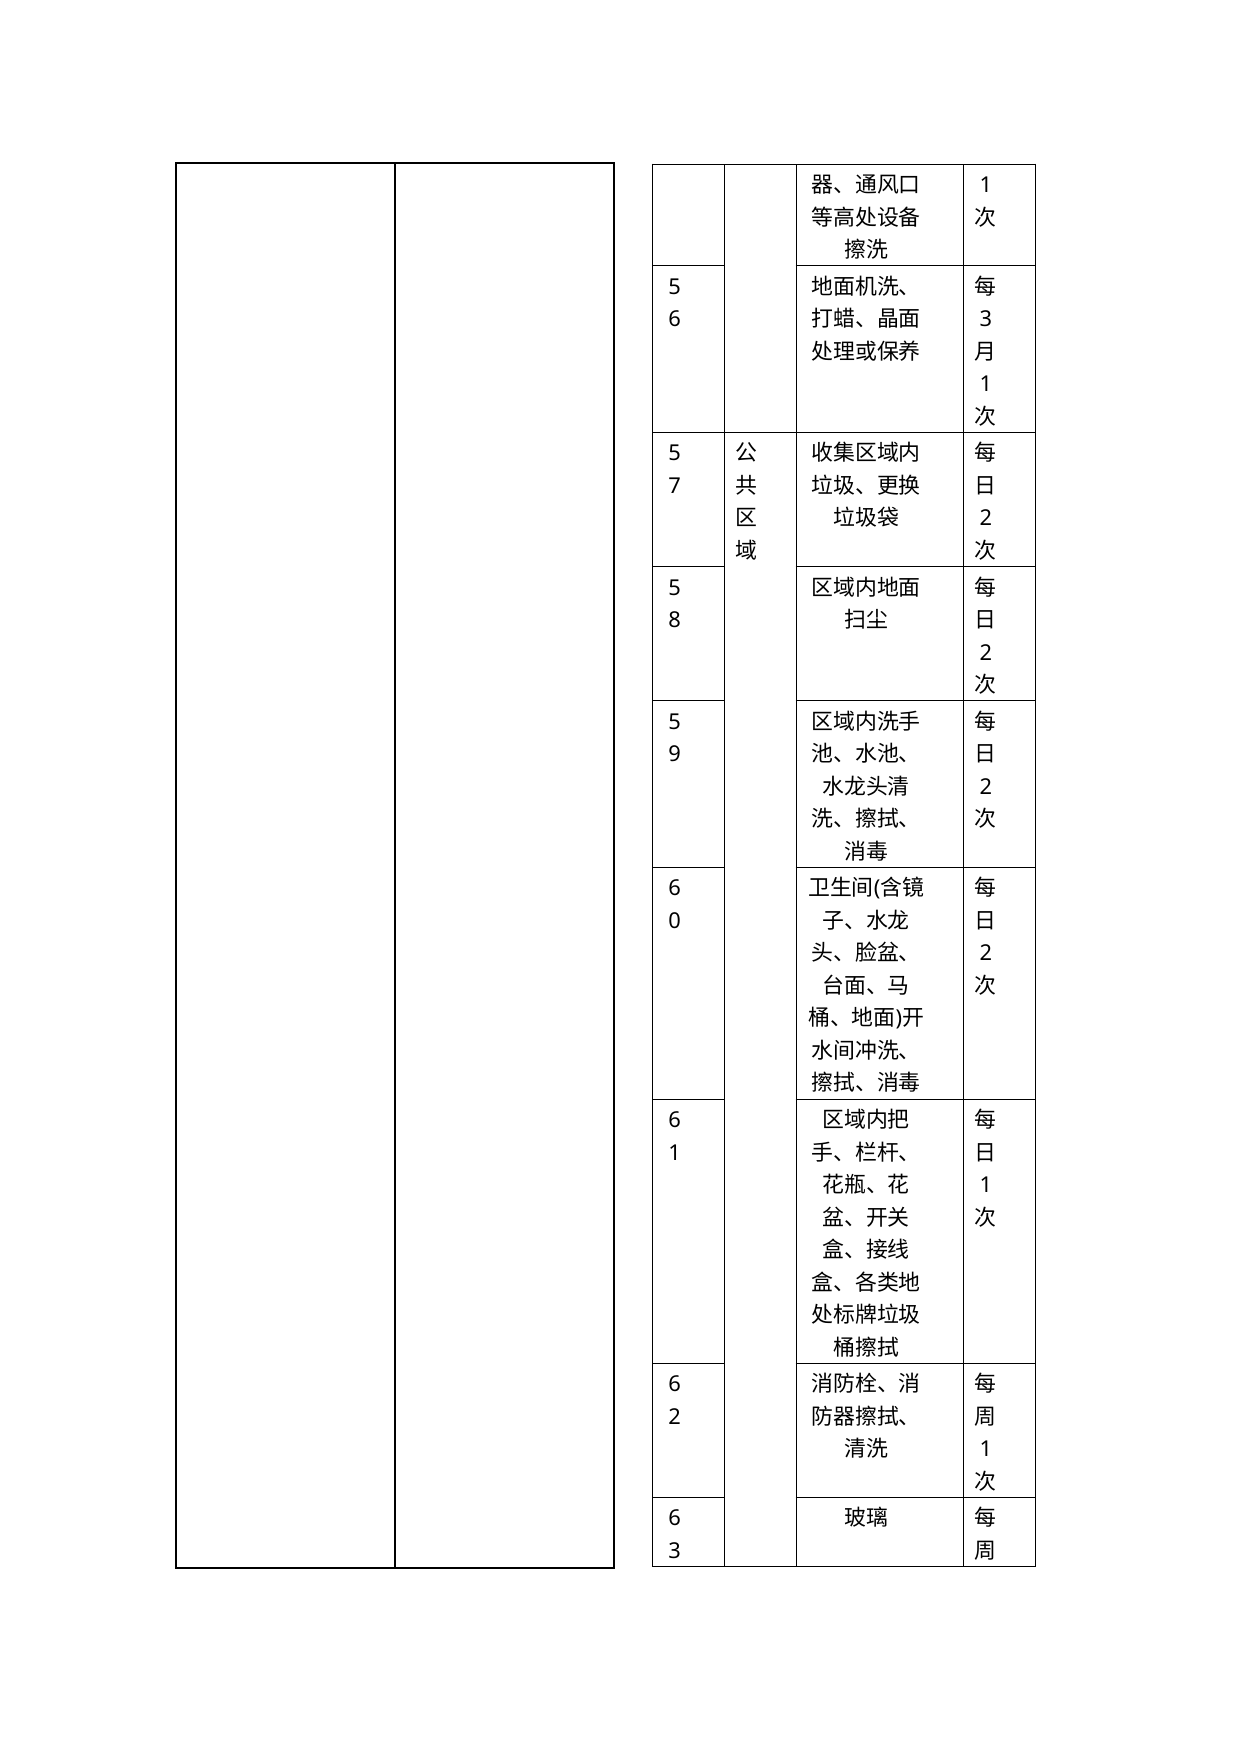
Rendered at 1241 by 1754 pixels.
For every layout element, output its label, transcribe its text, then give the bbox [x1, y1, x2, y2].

table_cell [177, 164, 394, 1567]
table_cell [615, 162, 1064, 1567]
table_cell 1 [396, 164, 613, 1567]
